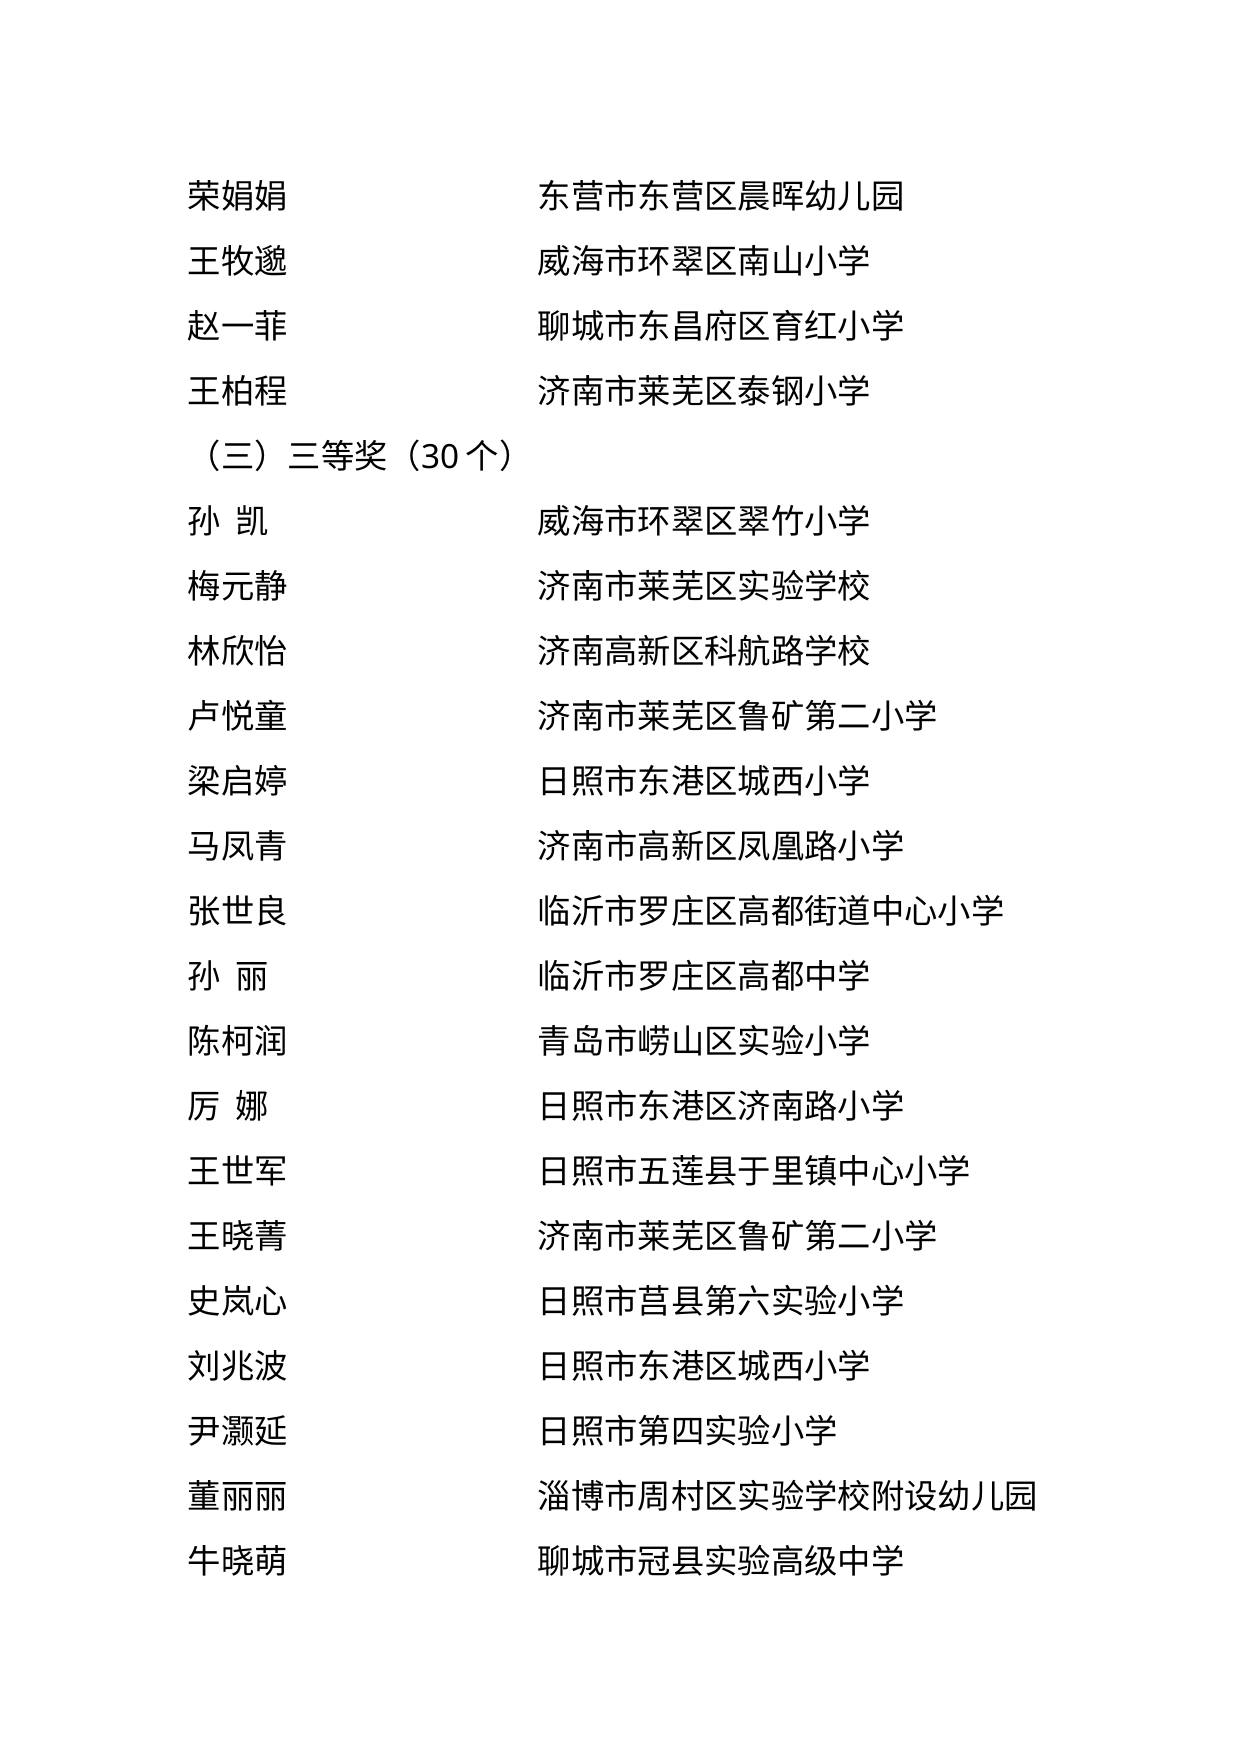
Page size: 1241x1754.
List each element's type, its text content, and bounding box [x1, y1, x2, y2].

text 王柏程 济南市莱芜区泰钢小学 [187, 357, 1053, 422]
text 史岚心 日照市莒县第六实验小学 [187, 1267, 1053, 1332]
text 梁启婷 日照市东港区城西小学 [187, 747, 1053, 812]
text 马凤青 济南市高新区凤凰路小学 [187, 812, 1053, 877]
text 王世军 日照市五莲县于里镇中心小学 [187, 1137, 1053, 1202]
text 卢悦童 济南市莱芜区鲁矿第二小学 [187, 682, 1053, 747]
text 陈柯润 青岛市崂山区实验小学 [187, 1007, 1053, 1072]
text 荣娟娟 东营市东营区晨晖幼儿园 [187, 162, 1053, 227]
text 梅元静 济南市莱芜区实验学校 [187, 552, 1053, 617]
text 王晓菁 济南市莱芜区鲁矿第二小学 [187, 1202, 1053, 1267]
text 厉 娜 日照市东港区济南路小学 [187, 1072, 1053, 1137]
text 刘兆波 日照市东港区城西小学 [187, 1332, 1053, 1397]
text 赵一菲 聊城市东昌府区育红小学 [187, 292, 1053, 357]
text 牛晓萌 聊城市冠县实验高级中学 [187, 1527, 1053, 1592]
text 王牧邈 威海市环翠区南山小学 [187, 227, 1053, 292]
text 尹灏延 日照市第四实验小学 [187, 1397, 1053, 1462]
text 孙 丽 临沂市罗庄区高都中学 [187, 942, 1053, 1007]
text 张世良 临沂市罗庄区高都街道中心小学 [187, 877, 1053, 942]
text 董丽丽 淄博市周村区实验学校附设幼儿园 [187, 1462, 1053, 1527]
text 孙 凯 威海市环翠区翠竹小学 [187, 487, 1053, 552]
text 林欣怡 济南高新区科航路学校 [187, 617, 1053, 682]
text （三）三等奖（30个） [187, 422, 1053, 487]
